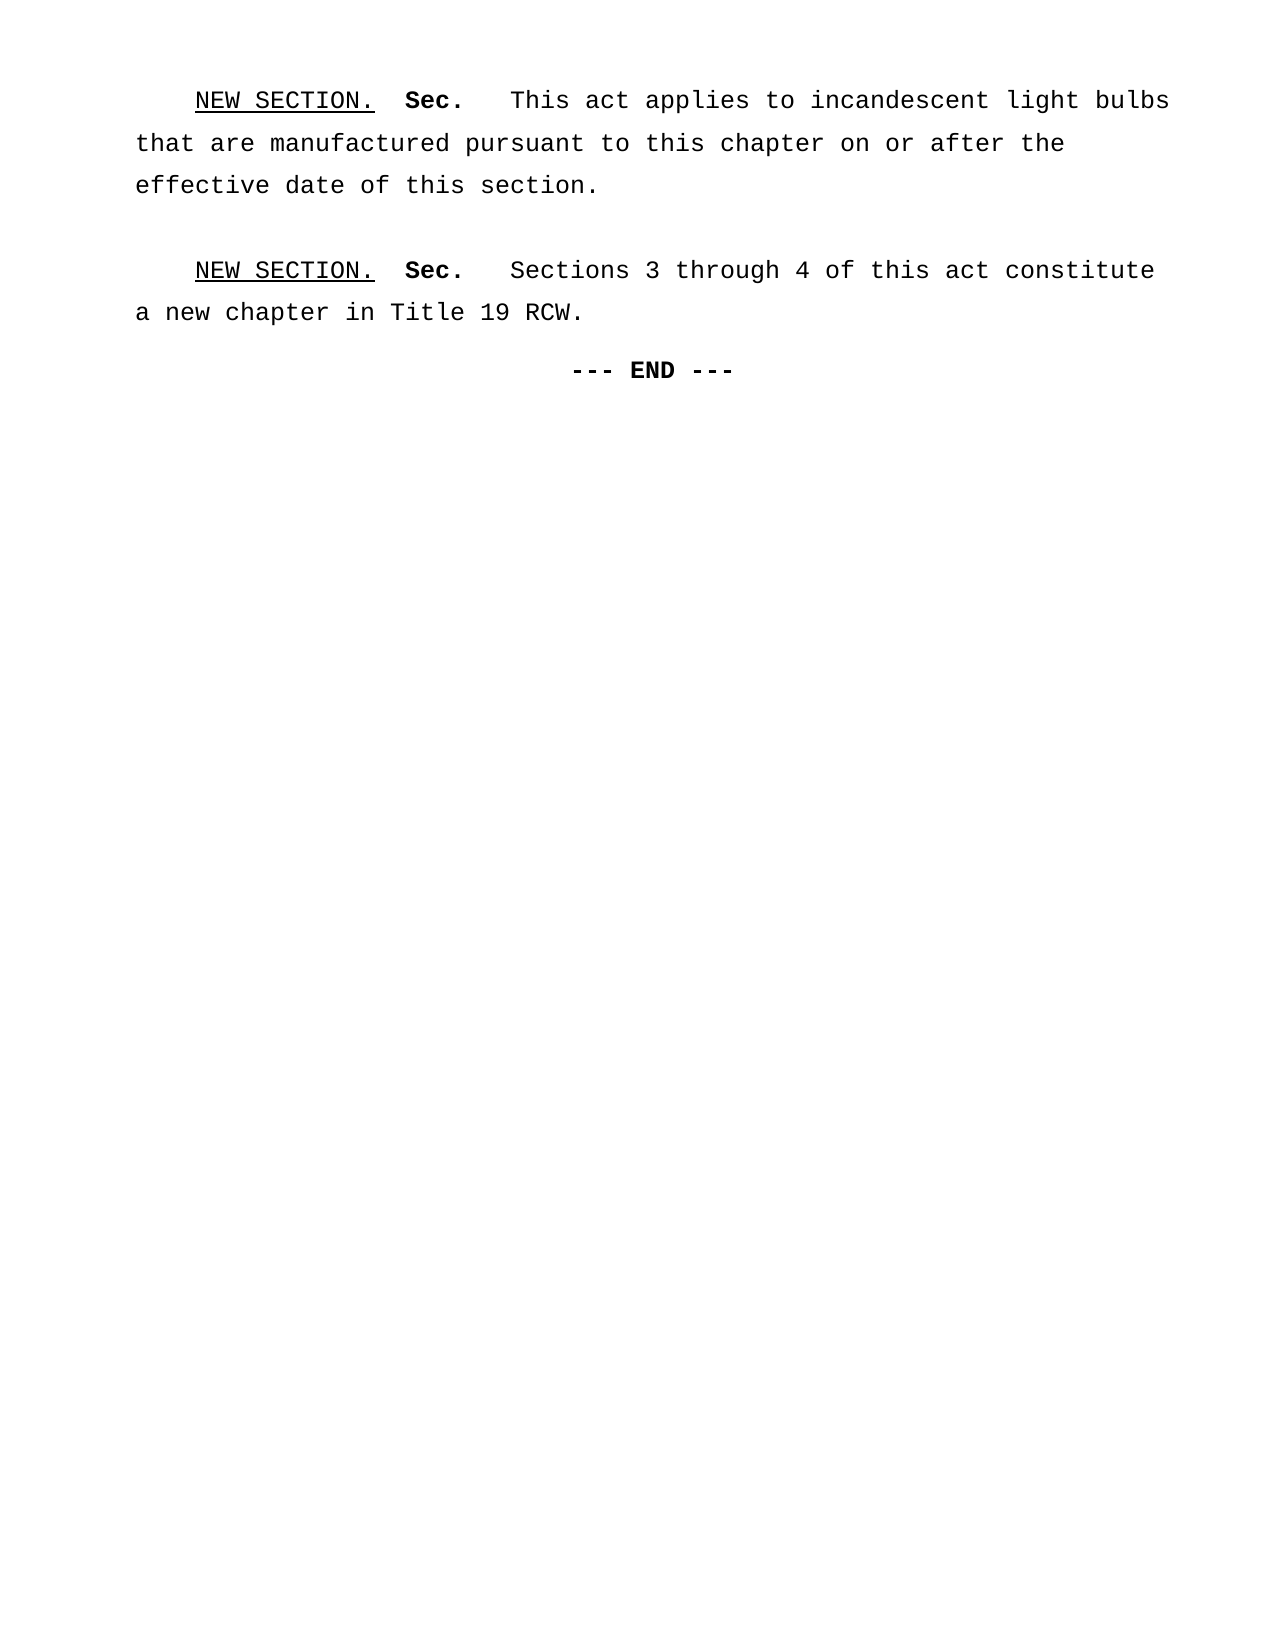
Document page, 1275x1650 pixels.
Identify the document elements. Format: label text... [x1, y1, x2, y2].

text --- END --- [135, 357, 1170, 386]
text NEW SECTION. Sec. This act applies to incandescent light bulbs that are manufactured pursuant to this chapter on or after the effective date of this section. [135, 75, 1170, 202]
text NEW SECTION. Sec. Sections 3 through 4 of this act constitute a new chapter in Title 19 RCW. [135, 244, 1170, 329]
